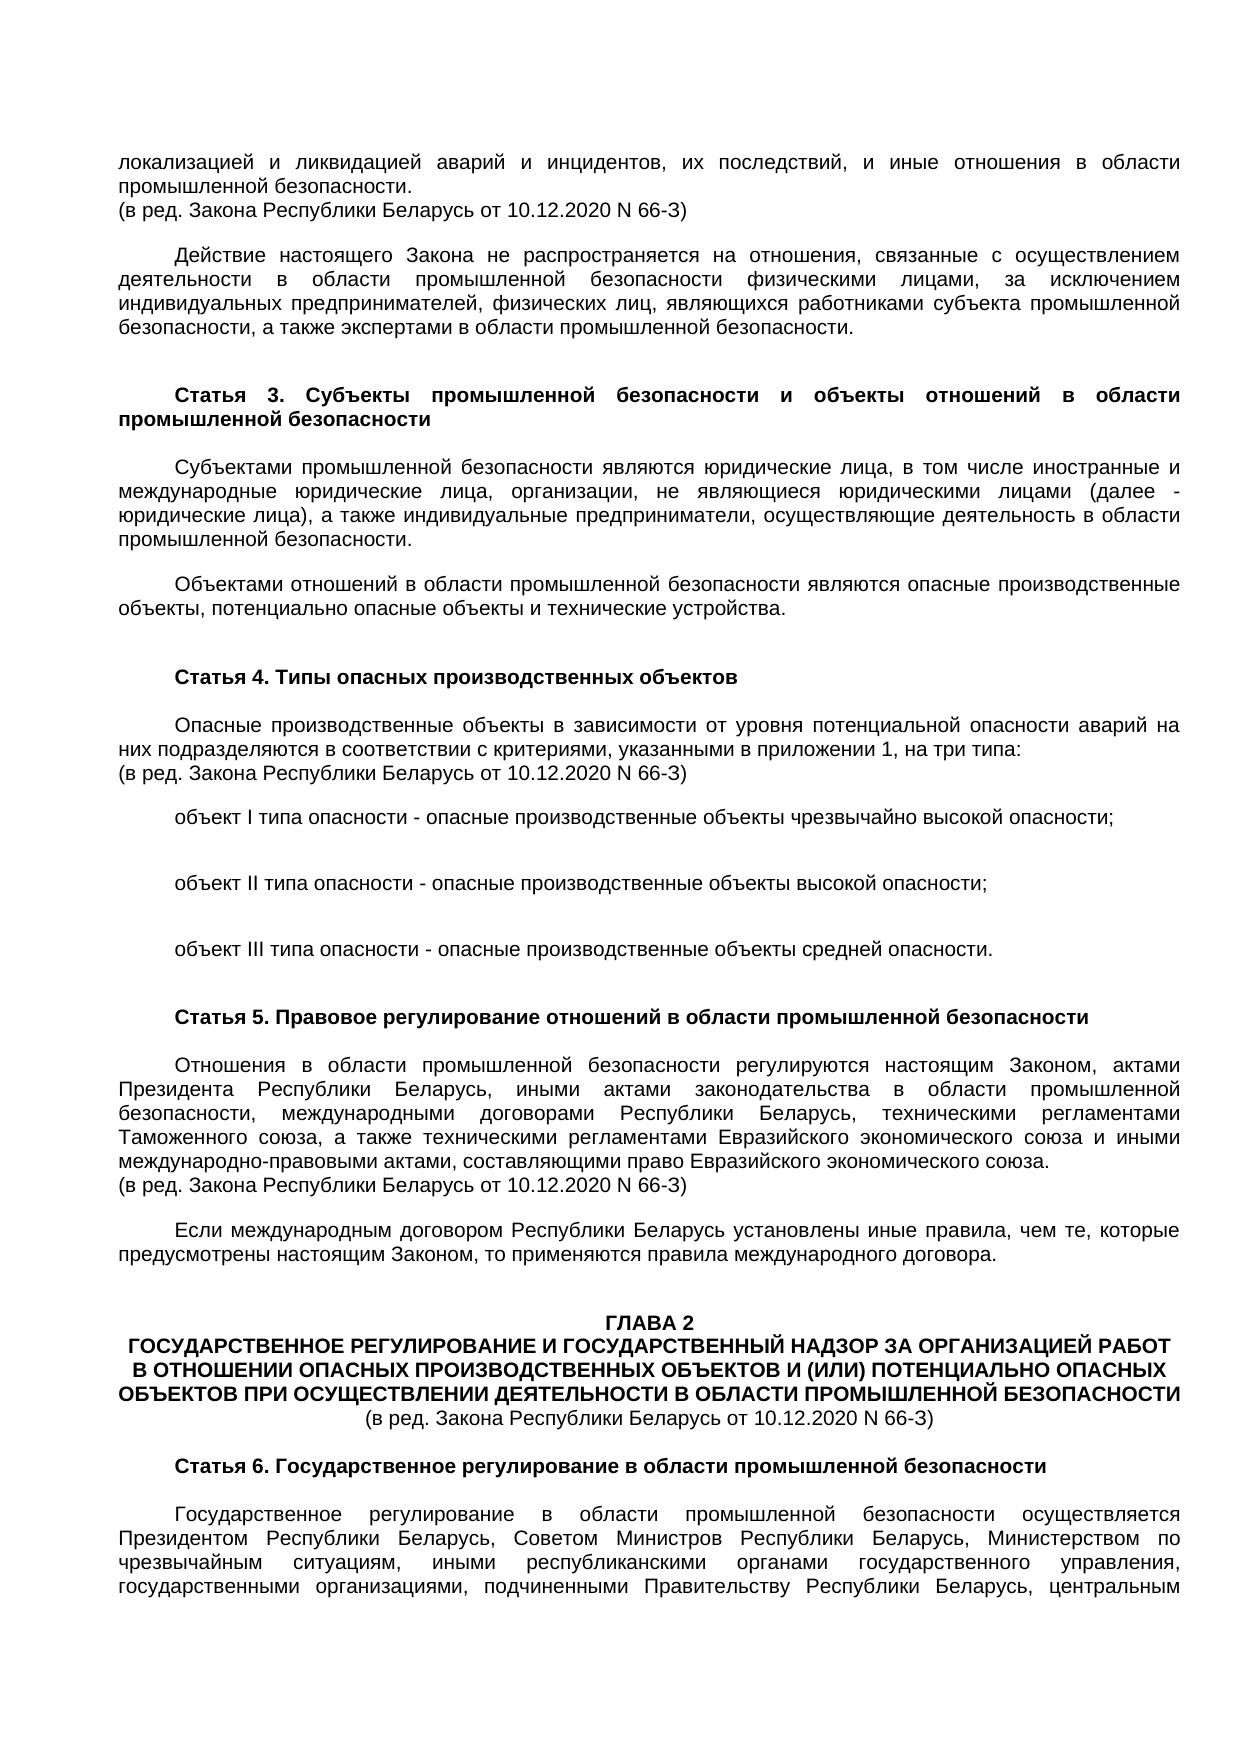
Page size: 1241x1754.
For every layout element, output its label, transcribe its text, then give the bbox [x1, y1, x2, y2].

text (в ред. Закона Республики Беларусь от 10.12.2020 N 66-З) [118, 198, 1181, 222]
title ГОСУДАРСТВЕННОЕ РЕГУЛИРОВАНИЕ И ГОСУДАРСТВЕННЫЙ НАДЗОР ЗА ОРГАНИЗАЦИЕЙ РАБОТ В ОТНОШЕНИИ ОПАСНЫХ ПРОИЗВОДСТВЕННЫХ ОБЪЕКТОВ И (ИЛИ) ПОТЕНЦИАЛЬНО ОПАСНЫХ ОБЪЕКТОВ ПРИ ОСУЩЕСТВЛЕНИИ ДЕЯТЕЛЬНОСТИ В ОБЛАСТИ ПРОМЫШЛЕННОЙ БЕЗОПАСНОСТИ [118, 1334, 1181, 1406]
text (в ред. Закона Республики Беларусь от 10.12.2020 N 66-З) [118, 1173, 1181, 1197]
text Объектами отношений в области промышленной безопасности являются опасные производственные объекты, потенциально опасные объекты и технические устройства. [118, 572, 1181, 620]
text Опасные производственные объекты в зависимости от уровня потенциальной опасности аварий на них подразделяются в соответствии с критериями, указанными в приложении 1, на три типа: [118, 712, 1181, 760]
text Отношения в области промышленной безопасности регулируются настоящим Законом, актами Президента Республики Беларусь, иными актами законодательства в области промышленной безопасности, международными договорами Республики Беларусь, техническими регламентами Таможенного союза, а также техническими регламентами Евразийского экономического союза и иными международно-правовыми актами, составляющими право Евразийского экономического союза. [118, 1053, 1181, 1173]
text Статья 4. Типы опасных производственных объектов [118, 664, 1181, 688]
title ГЛАВА 2 [118, 1310, 1181, 1334]
text объект I типа опасности - опасные производственные объекты чрезвычайно высокой опасности; [118, 805, 1181, 829]
text (в ред. Закона Республики Беларусь от 10.12.2020 N 66-З) [118, 760, 1181, 784]
text Субъектами промышленной безопасности являются юридические лица, в том числе иностранные и международные юридические лица, организации, не являющиеся юридическими лицами (далее - юридические лица), а также индивидуальные предприниматели, осуществляющие деятельность в области промышленной безопасности. [118, 455, 1181, 551]
text объект II типа опасности - опасные производственные объекты высокой опасности; [118, 871, 1181, 895]
text Если международным договором Республики Беларусь установлены иные правила, чем те, которые предусмотрены настоящим Законом, то применяются правила международного договора. [118, 1218, 1181, 1266]
text Действие настоящего Закона не распространяется на отношения, связанные с осуществлением деятельности в области промышленной безопасности физическими лицами, за исключением индивидуальных предпринимателей, физических лиц, являющихся работниками субъекта промышленной безопасности, а также экспертами в области промышленной безопасности. [118, 243, 1181, 338]
text (в ред. Закона Республики Беларусь от 10.12.2020 N 66-З) [118, 1406, 1181, 1430]
text Статья 5. Правовое регулирование отношений в области промышленной безопасности [118, 1005, 1181, 1029]
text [118, 150, 1181, 198]
text Статья 3. Субъекты промышленной безопасности и объекты отношений в области промышленной безопасности [118, 383, 1181, 431]
text Статья 6. Государственное регулирование в области промышленной безопасности [118, 1454, 1181, 1478]
text объект III типа опасности - опасные производственные объекты средней опасности. [118, 936, 1181, 960]
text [118, 1502, 1181, 1598]
